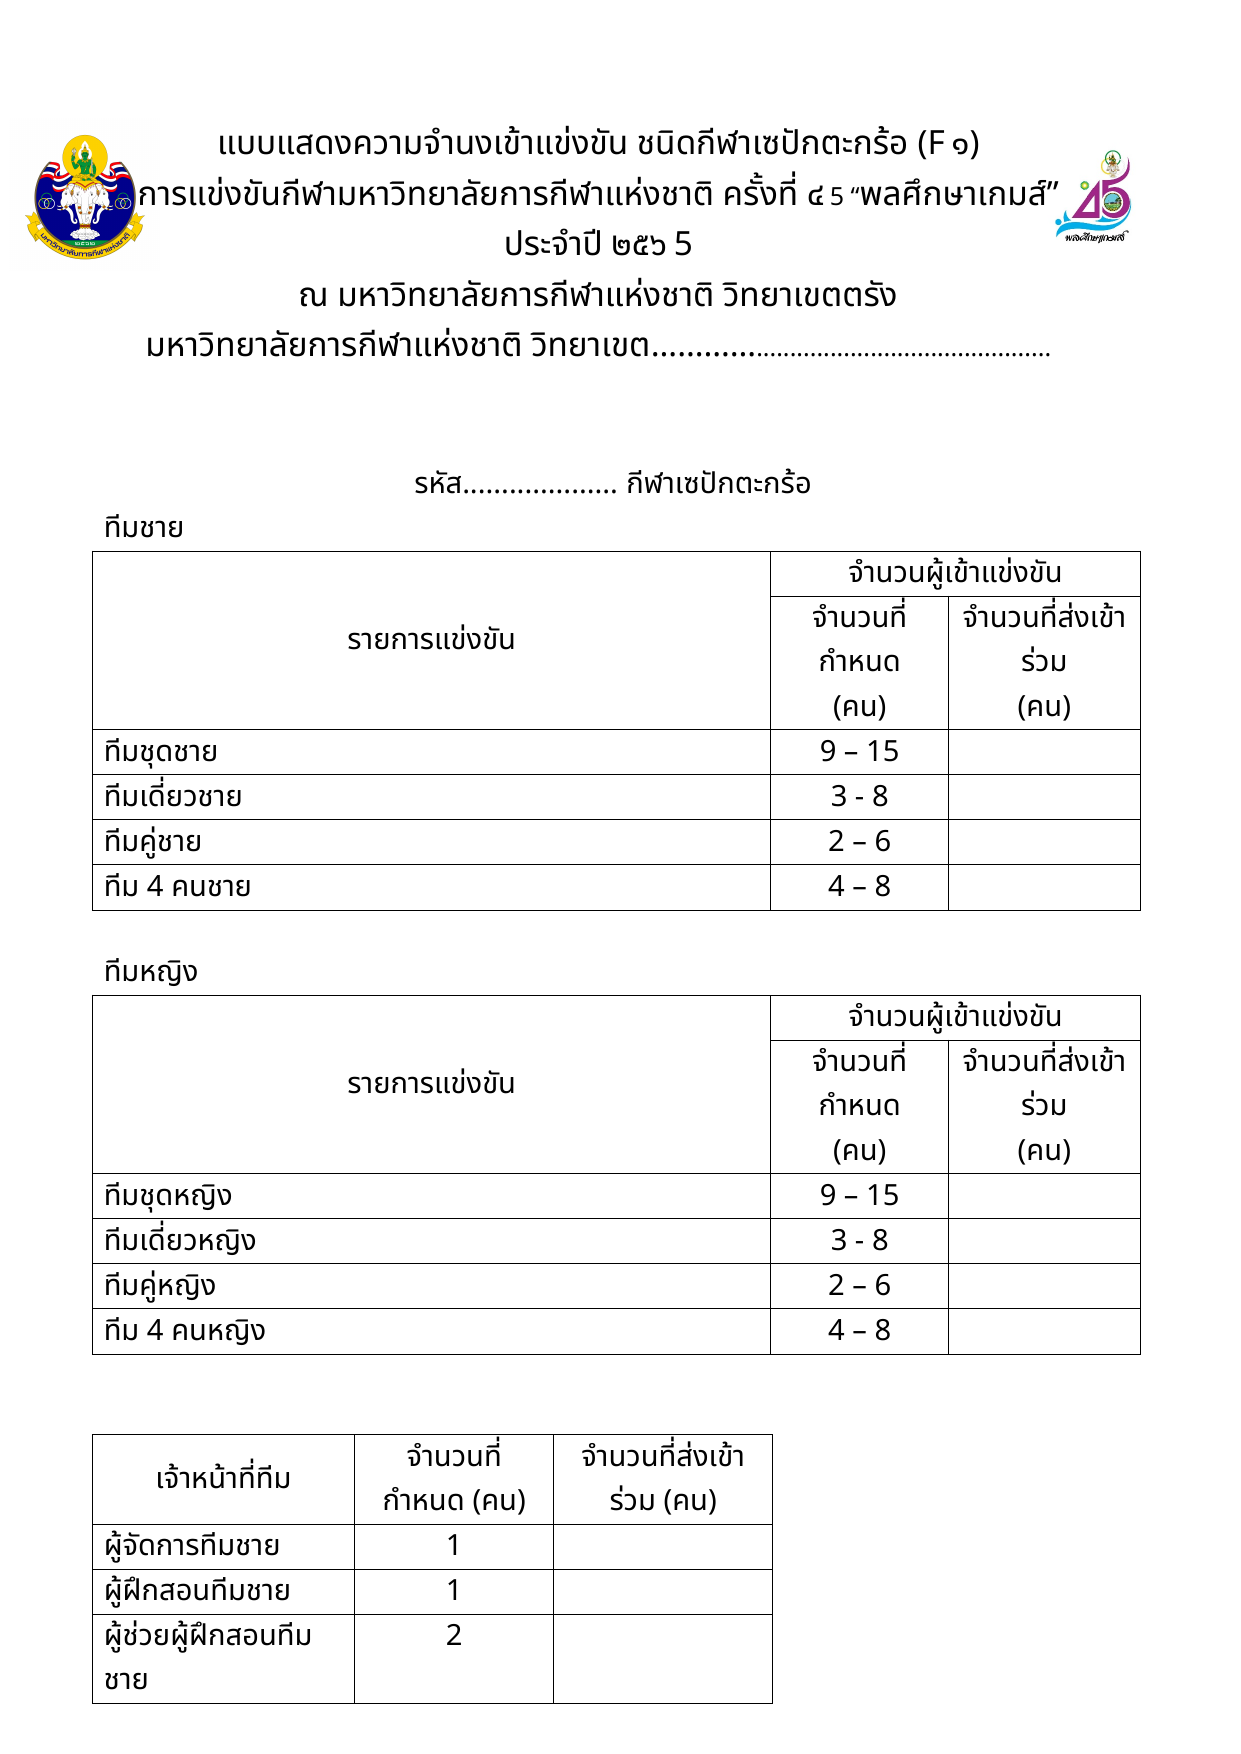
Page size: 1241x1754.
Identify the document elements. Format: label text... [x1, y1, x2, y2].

table_cell ทีม 4 คนชาย [93, 865, 770, 910]
table_header เจ้าหน้าที่ทีม [93, 1435, 354, 1523]
table_cell 4 – 8 [771, 865, 948, 910]
table_header รายการแข่งขัน [93, 996, 770, 1173]
table_cell [949, 865, 1140, 910]
table_cell [554, 1615, 772, 1703]
table_cell ผู้ช่วยผู้ฝึกสอนทีมชาย [93, 1615, 354, 1703]
text ทีมชาย [103, 506, 1122, 551]
table_cell 9 – 15 [771, 730, 948, 774]
table_header จำนวนที่ส่งเข้าร่วม (คน) [554, 1435, 772, 1523]
table_cell ทีมชุดชาย [93, 730, 770, 774]
table_cell 1 [355, 1570, 553, 1614]
table_cell 2 [355, 1615, 553, 1703]
table_cell ทีม 4 คนหญิง [93, 1309, 770, 1354]
table_header จำนวนผู้เข้าแข่งขัน [771, 552, 1140, 596]
table_cell 2 – 6 [771, 1264, 948, 1308]
table_cell จำนวนที่ส่งเข้าร่วม (คน) [949, 1041, 1140, 1173]
table_cell ผู้ฝึกสอนทีมชาย [93, 1570, 354, 1614]
table_cell [949, 1264, 1140, 1308]
text รหัส.................... กีฬาเซปักตะกร้อ [103, 176, 1122, 506]
table_cell [949, 730, 1140, 774]
table_cell จำนวนที่ส่งเข้าร่วม (คน) [949, 597, 1140, 729]
table_cell ทีมคู่หญิง [93, 1264, 770, 1308]
table_cell 3 - 8 [771, 1219, 948, 1263]
table_cell [554, 1525, 772, 1568]
table_cell 3 - 8 [771, 775, 948, 819]
table_cell [949, 1219, 1140, 1263]
table_cell ผู้จัดการทีมชาย [93, 1525, 354, 1568]
table_cell [949, 820, 1140, 864]
table_cell ทีมชุดหญิง [93, 1174, 770, 1218]
table_cell ทีมเดี่ยวหญิง [93, 1219, 770, 1263]
table_cell [554, 1570, 772, 1614]
table_cell 2 – 6 [771, 820, 948, 864]
table_cell 9 – 15 [771, 1174, 948, 1218]
table_cell ทีมคู่ชาย [93, 820, 770, 864]
table_header รายการแข่งขัน [93, 552, 770, 729]
table_cell [949, 1309, 1140, 1354]
picture [9, 118, 161, 271]
table_cell จำนวนที่กำหนด (คน) [771, 597, 948, 729]
picture [1031, 135, 1155, 259]
table_header จำนวนที่กำหนด (คน) [355, 1435, 553, 1523]
table_cell [949, 775, 1140, 819]
table_cell จำนวนที่กำหนด (คน) [771, 1041, 948, 1173]
table_cell [949, 1174, 1140, 1218]
table_cell 4 – 8 [771, 1309, 948, 1354]
table_cell ทีมเดี่ยวชาย [93, 775, 770, 819]
table_header จำนวนผู้เข้าแข่งขัน [771, 996, 1140, 1039]
table_cell 1 [355, 1525, 553, 1568]
text ทีมหญิง [103, 950, 1122, 994]
